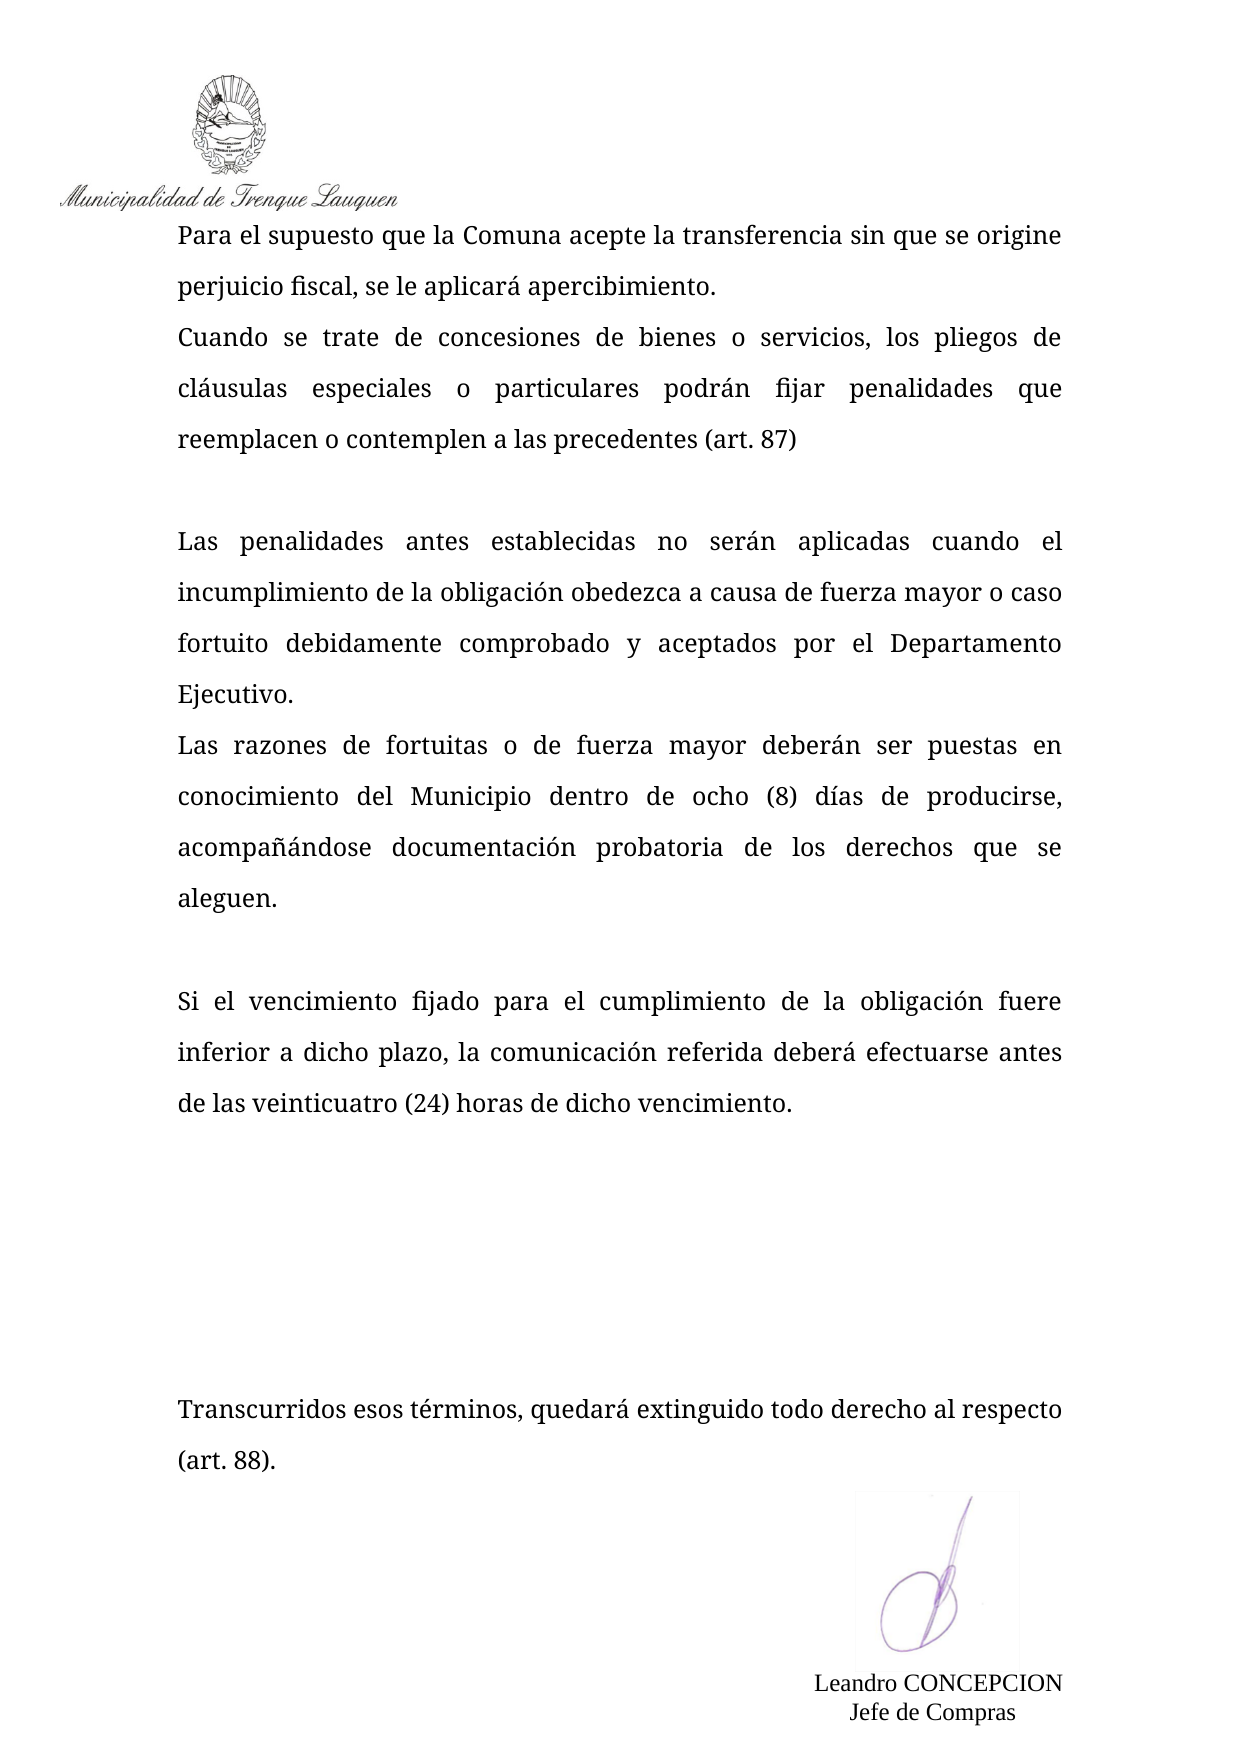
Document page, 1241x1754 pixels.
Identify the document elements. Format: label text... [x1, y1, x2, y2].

text Las penalidades antes establecidas no serán aplicadas cuando el incumplimiento de la obligación obedezca a causa de fuerza mayor o caso fortuito debidamente comprobado y aceptados por el Departamento Ejecutivo. [177, 524, 1063, 711]
text Para el supuesto que la Comuna acepte la transferencia sin que se origine perjuicio fiscal, se le aplicará apercibimiento. [177, 217, 1063, 303]
text Las razones de fortuitas o de fuerza mayor deberán ser puestas en conocimiento del Municipio dentro de ocho (8) días de producirse, acompañándose documentación probatoria de los derechos que se aleguen. [177, 728, 1063, 915]
picture [853, 1489, 1022, 1674]
picture [60, 75, 398, 210]
text Si el vencimiento fijado para el cumplimiento de la obligación fuere inferior a dicho plazo, la comunicación referida deberá efectuarse antes de las veinticuatro (24) horas de dicho vencimiento. [177, 983, 1063, 1119]
text Cuando se trate de concesiones de bienes o servicios, los pliegos de cláusulas especiales o particulares podrán fijar penalidades que reemplacen o contemplen a las precedentes (art. 87) [177, 319, 1063, 456]
text Transcurridos esos términos, quedará extinguido todo derecho al respecto (art. 88). [177, 1391, 1063, 1477]
